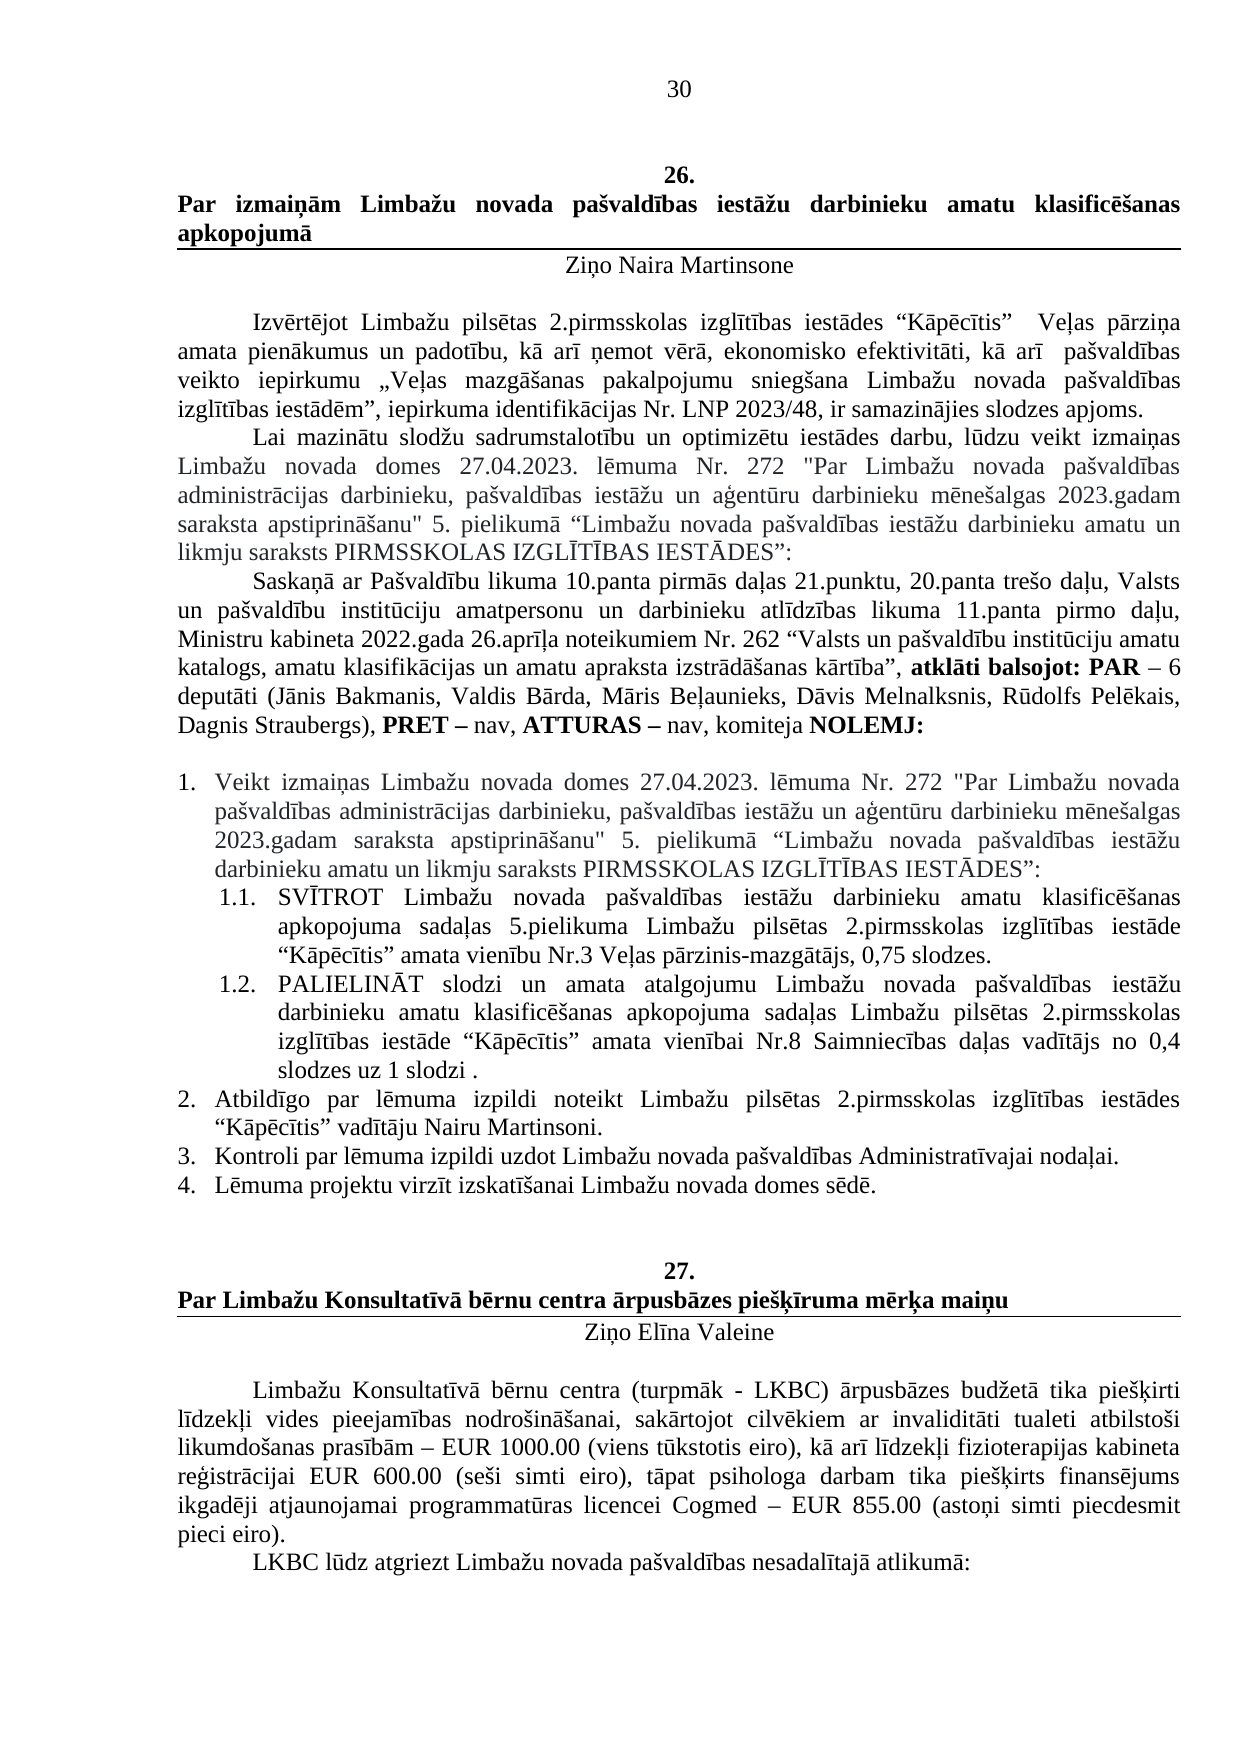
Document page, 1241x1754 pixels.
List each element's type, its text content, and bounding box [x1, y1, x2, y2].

text Lai mazinātu slodžu sadrumstalotību un optimizētu iestādes darbu, lūdzu veikt izmaiņas Limbažu novada domes 27.04.2023. lēmuma Nr. 272 "Par Limbažu novada pašvaldības administrācijas darbinieku, pašvaldības iestāžu un aģentūru darbinieku mēnešalgas 2023.gadam saraksta apstiprināšanu" 5. pielikumā “Limbažu novada pašvaldības iestāžu darbinieku amatu un likmju saraksts PIRMSSKOLAS IZGLĪTĪBAS IESTĀDES”: [177, 537, 1181, 566]
subtitle 27. [177, 1256, 1181, 1285]
subtitle 26. [177, 160, 1181, 189]
list Kontroli par lēmuma izpildi uzdot Limbažu novada pašvaldības Administratīvajai nodaļai. [177, 1141, 1181, 1170]
text Ziņo Elīna Valeine [177, 1317, 1181, 1346]
text Izvērtējot Limbažu pilsētas 2.pirmsskolas izglītības iestādes “Kāpēcītis” Veļas pārziņa amata pienākumus un padotību, kā arī ņemot vērā, ekonomisko efektivitāti, kā arī pašvaldības veikto iepirkumu „Veļas mazgāšanas pakalpojumu sniegšana Limbažu novada pašvaldības izglītības iestādēm”, iepirkuma identifikācijas Nr. LNP 2023/48, ir samazinājies slodzes apjoms. [177, 307, 1181, 422]
text LKBC lūdz atgriezt Limbažu novada pašvaldības nesadalītajā atlikumā: [177, 1547, 1181, 1576]
list Lēmuma projektu virzīt izskatīšanai Limbažu novada domes sēdē. [177, 1170, 1181, 1199]
text Lai mazinātu slodžu sadrumstalotību un optimizētu iestādes darbu, lūdzu veikt izmaiņas Limbažu novada domes 27.04.2023. lēmuma Nr. 272 "Par Limbažu novada pašvaldības administrācijas darbinieku, pašvaldības iestāžu un aģentūru darbinieku mēnešalgas 2023.gadam saraksta apstiprināšanu" 5. pielikumā “Limbažu novada pašvaldības iestāžu darbinieku amatu un likmju saraksts PIRMSSKOLAS IZGLĪTĪBAS IESTĀDES”: [177, 422, 1181, 451]
text Ziņo Naira Martinsone [177, 250, 1181, 279]
list Atbildīgo par lēmuma izpildi noteikt Limbažu pilsētas 2.pirmsskolas izglītības iestādes “Kāpēcītis” vadītāju Nairu Martinsoni. [177, 1084, 1181, 1141]
list Veikt izmaiņas Limbažu novada domes 27.04.2023. lēmuma Nr. 272 "Par Limbažu novada pašvaldības administrācijas darbinieku, pašvaldības iestāžu un aģentūru darbinieku mēnešalgas 2023.gadam saraksta apstiprināšanu" 5. pielikumā “Limbažu novada pašvaldības iestāžu darbinieku amatu un likmju saraksts PIRMSSKOLAS IZGLĪTĪBAS IESTĀDES”: [177, 767, 1181, 882]
list PALIELINĀT slodzi un amata atalgojumu Limbažu novada pašvaldības iestāžu darbinieku amatu klasificēšanas apkopojuma sadaļas Limbažu pilsētas 2.pirmsskolas izglītības iestāde “Kāpēcītis” amata vienībai Nr.8 Saimniecības daļas vadītājs no 0,4 slodzes uz 1 slodzi . [218, 969, 1181, 1084]
list SVĪTROT Limbažu novada pašvaldības iestāžu darbinieku amatu klasificēšanas apkopojuma sadaļas 5.pielikuma Limbažu pilsētas 2.pirmsskolas izglītības iestāde “Kāpēcītis” amata vienību Nr.3 Veļas pārzinis-mazgātājs, 0,75 slodzes. [218, 882, 1181, 969]
text Par Limbažu Konsultatīvā bērnu centra ārpusbāzes piešķīruma mērķa maiņu [177, 1285, 1181, 1316]
text Par izmaiņām Limbažu novada pašvaldības iestāžu darbinieku amatu klasificēšanas apkopojumā [177, 189, 1181, 248]
text Limbažu Konsultatīvā bērnu centra (turpmāk - LKBC) ārpusbāzes budžetā tika piešķirti līdzekļi vides pieejamības nodrošināšanai, sakārtojot cilvēkiem ar invaliditāti tualeti atbilstoši likumdošanas prasībām – EUR 1000.00 (viens tūkstotis eiro), kā arī līdzekļi fizioterapijas kabineta reģistrācijai EUR 600.00 (seši simti eiro), tāpat psihologa darbam tika piešķirts finansējums ikgadēji atjaunojamai programmatūras licencei Cogmed – EUR 855.00 (astoņi simti piecdesmit pieci eiro). [177, 1375, 1181, 1547]
text Saskaņā ar Pašvaldību likuma 10.panta pirmās daļas 21.punktu, 20.panta trešo daļu, Valsts un pašvaldību institūciju amatpersonu un darbinieku atlīdzības likuma 11.panta pirmo daļu, Ministru kabineta 2022.gada 26.aprīļa noteikumiem Nr. 262 “Valsts un pašvaldību institūciju amatu katalogs, amatu klasifikācijas un amatu apraksta izstrādāšanas kārtība”, atklāti balsojot: PAR – 6 deputāti (Jānis Bakmanis, Valdis Bārda, Māris Beļaunieks, Dāvis Melnalksnis, Rūdolfs Pelēkais, Dagnis Straubergs), PRET – nav, ATTURAS – nav, komiteja NOLEMJ: [177, 566, 1181, 739]
